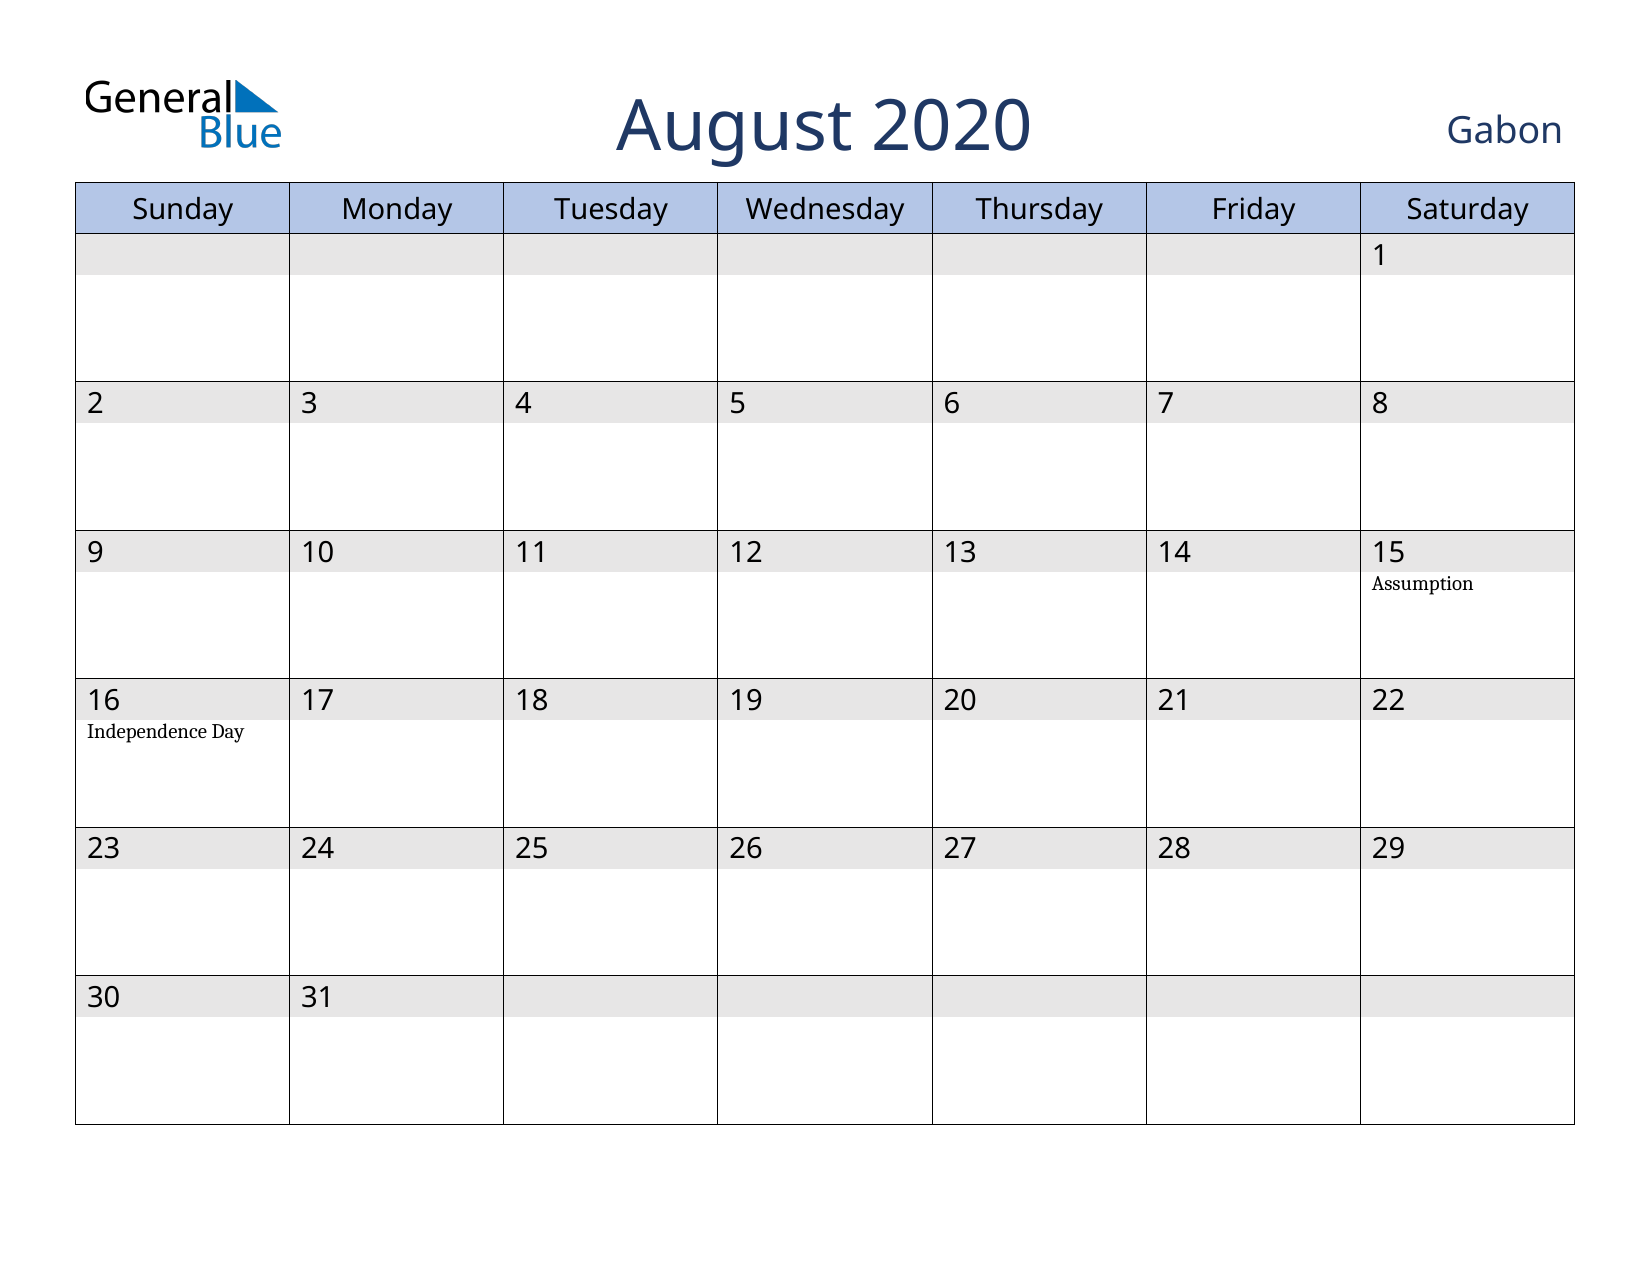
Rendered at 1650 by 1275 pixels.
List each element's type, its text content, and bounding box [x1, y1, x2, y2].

table_cell [1147, 572, 1360, 678]
table_cell [1147, 720, 1360, 827]
table_cell [290, 720, 503, 827]
table_cell Friday [1147, 183, 1360, 233]
table_cell [1147, 234, 1360, 275]
table_cell [933, 869, 1146, 975]
table_cell 27 [933, 828, 1146, 869]
table_cell [76, 275, 289, 381]
table_cell [718, 720, 932, 827]
table_cell [290, 234, 503, 275]
table_cell [1361, 1017, 1574, 1123]
table_cell [76, 572, 289, 678]
table_cell [933, 234, 1146, 275]
table_cell [718, 572, 932, 678]
table_cell [290, 275, 503, 381]
table_cell [504, 1017, 717, 1123]
table_cell [718, 275, 932, 381]
table_cell 21 [1147, 679, 1360, 720]
table_cell [76, 423, 289, 530]
table_cell 31 [290, 976, 503, 1017]
table_cell Tuesday [504, 183, 717, 233]
table_cell [1147, 275, 1360, 381]
table_cell 1 [1361, 234, 1574, 275]
table_cell [76, 234, 289, 275]
table_cell [718, 869, 932, 975]
table_cell [1361, 976, 1574, 1017]
table_cell [1361, 720, 1574, 827]
table_cell [504, 234, 717, 275]
table_cell [1361, 275, 1574, 381]
table_cell [718, 976, 932, 1017]
table_cell 28 [1147, 828, 1360, 869]
table_cell 6 [933, 382, 1146, 423]
table_cell [504, 869, 717, 975]
table_cell [718, 234, 932, 275]
table_cell 23 [76, 828, 289, 869]
table_cell [504, 423, 717, 530]
table_cell [1361, 423, 1574, 530]
table_cell [504, 275, 717, 381]
table_cell 10 [290, 531, 503, 572]
table_cell [933, 1017, 1146, 1123]
table_cell 26 [718, 828, 932, 869]
table_cell [76, 1017, 289, 1123]
table_cell 3 [290, 382, 503, 423]
table_cell [504, 572, 717, 678]
table_cell [933, 720, 1146, 827]
table_cell [290, 869, 503, 975]
table_header August 2020 [504, 75, 1146, 182]
table_cell [1147, 869, 1360, 975]
table_cell [1361, 869, 1574, 975]
table_cell 9 [76, 531, 289, 572]
table_cell Sunday [76, 183, 289, 233]
table_cell 30 [76, 976, 289, 1017]
table_cell Independence Day [76, 720, 289, 827]
table_cell [504, 976, 717, 1017]
table_cell 4 [504, 382, 717, 423]
table_cell 19 [718, 679, 932, 720]
table_cell 7 [1147, 382, 1360, 423]
table_cell [290, 1017, 503, 1123]
table_cell 16 [76, 679, 289, 720]
table_cell Wednesday [718, 183, 932, 233]
table_cell 20 [933, 679, 1146, 720]
table_header Gabon [1146, 75, 1574, 182]
table_cell 18 [504, 679, 717, 720]
table_cell [1147, 976, 1360, 1017]
table_cell 2 [76, 382, 289, 423]
table_cell [718, 1017, 932, 1123]
table_cell [1147, 1017, 1360, 1123]
table_cell Saturday [1361, 183, 1574, 233]
table_cell [933, 572, 1146, 678]
table_cell [933, 423, 1146, 530]
table_cell [933, 976, 1146, 1017]
table_cell Thursday [933, 183, 1146, 233]
table_cell Assumption [1361, 572, 1574, 678]
table_cell 13 [933, 531, 1146, 572]
table_cell 22 [1361, 679, 1574, 720]
table_cell 12 [718, 531, 932, 572]
table_cell [933, 275, 1146, 381]
table_cell 5 [718, 382, 932, 423]
table_cell 8 [1361, 382, 1574, 423]
table_cell 29 [1361, 828, 1574, 869]
table_cell [504, 720, 717, 827]
picture [86, 80, 281, 148]
table_cell 24 [290, 828, 503, 869]
table_cell 17 [290, 679, 503, 720]
table_cell Monday [290, 183, 503, 233]
table_header [76, 75, 503, 182]
table_cell 15 [1361, 531, 1574, 572]
table_cell [290, 423, 503, 530]
table_cell [1147, 423, 1360, 530]
table_cell [290, 572, 503, 678]
table_cell [718, 423, 932, 530]
table_cell 11 [504, 531, 717, 572]
table_cell 14 [1147, 531, 1360, 572]
table_cell 25 [504, 828, 717, 869]
table_cell [76, 869, 289, 975]
